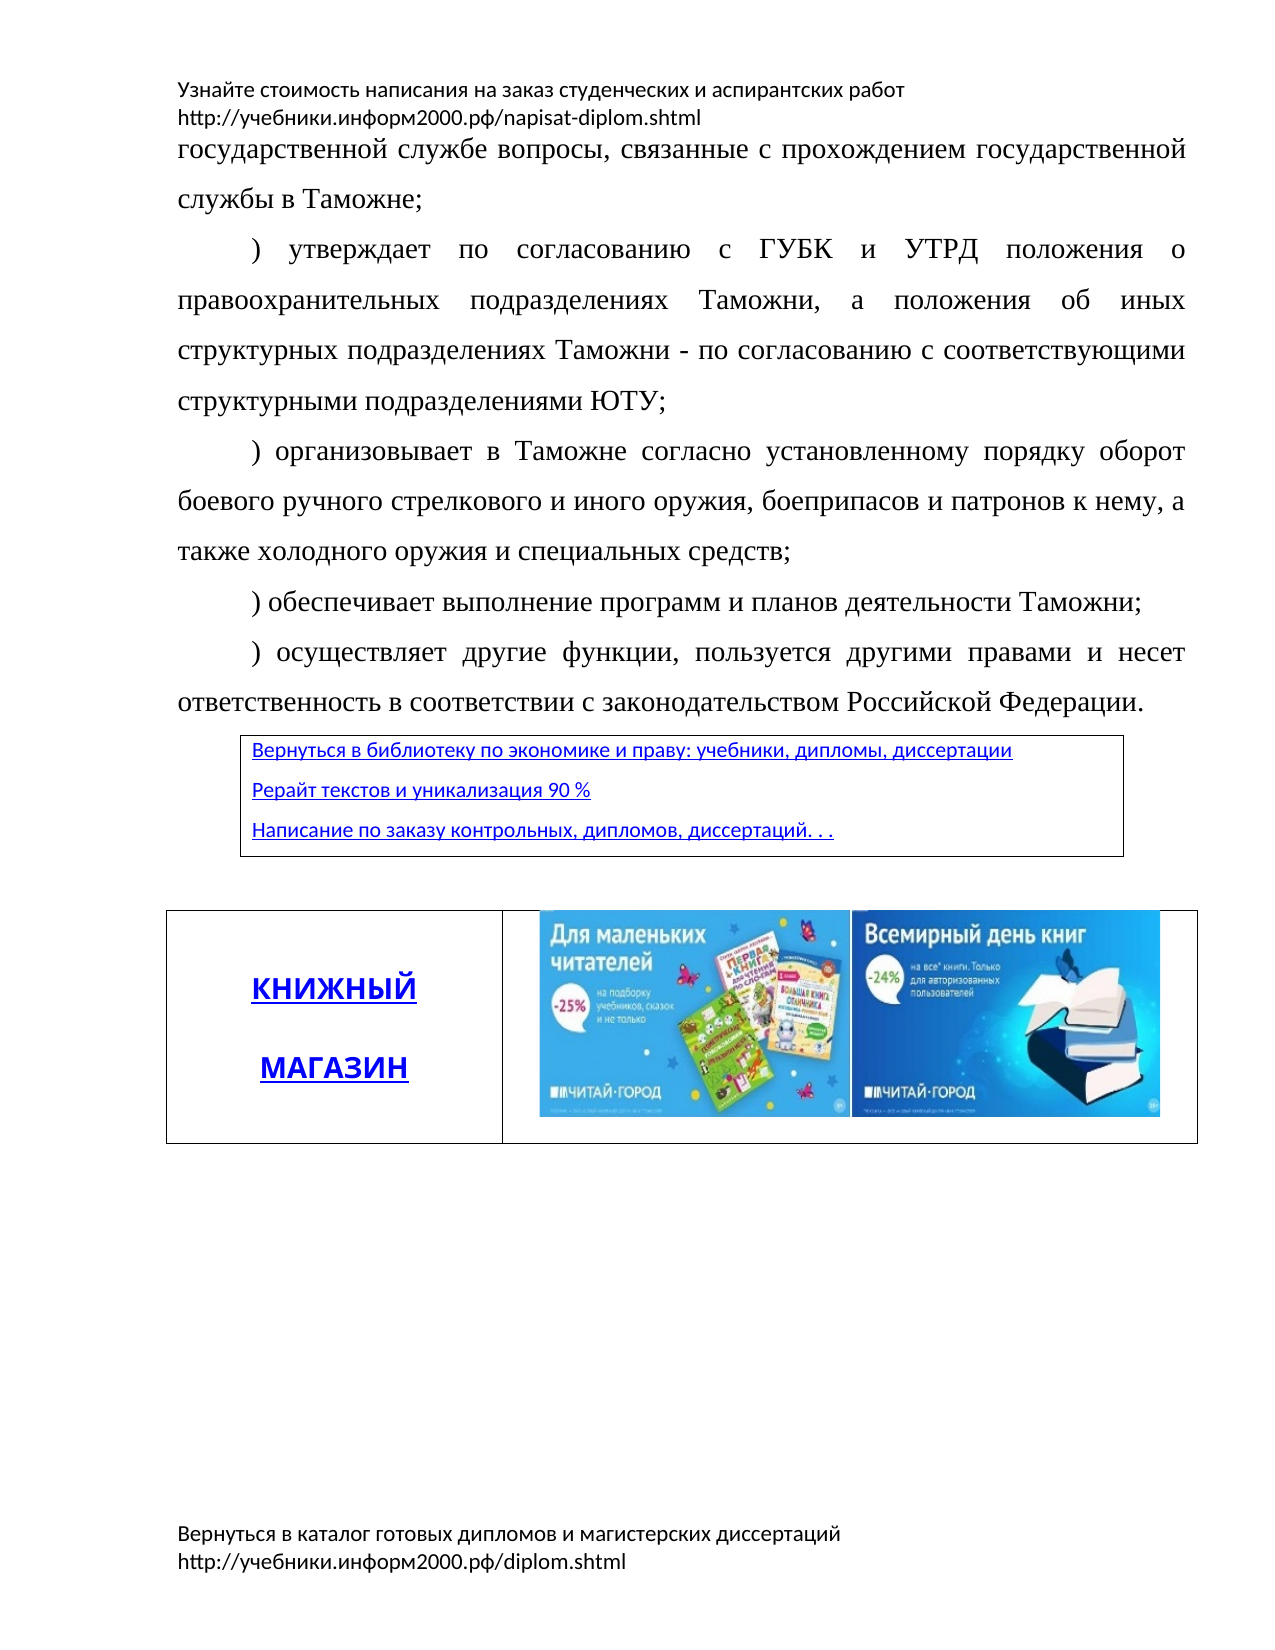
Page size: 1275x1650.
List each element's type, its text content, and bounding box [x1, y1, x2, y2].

text ) утверждает по согласованию с ГУБК и УТРД положения о правоохранительных подразделениях Таможни, а положения об иных структурных подразделениях Таможни - по согласованию с соответствующими структурными подразделениями ЮТУ; [177, 232, 1186, 416]
table_header КНИЖНЫЙ МАГАЗИН [167, 911, 502, 1143]
table_header [503, 911, 1197, 1143]
text ) осуществляет другие функции, пользуется другими правами и несет ответственность в соответствии с законодательством Российской Федерации. [177, 634, 1186, 718]
text ) обеспечивает выполнение программ и планов деятельности Таможни; [177, 584, 1186, 617]
text ) организовывает в Таможне согласно установленному порядку оборот боевого ручного стрелкового и иного оружия, боеприпасов и патронов к нему, а также холодного оружия и специальных средств; [177, 433, 1186, 567]
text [177, 131, 1186, 215]
table_header Вернуться в библиотеку по экономике и праву: учебники, дипломы, диссертации Рерайт текстов и уникализация 90 % Написание по заказу контрольных, дипломов, диссертаций. . . [241, 736, 1123, 856]
picture [539, 910, 1161, 1117]
